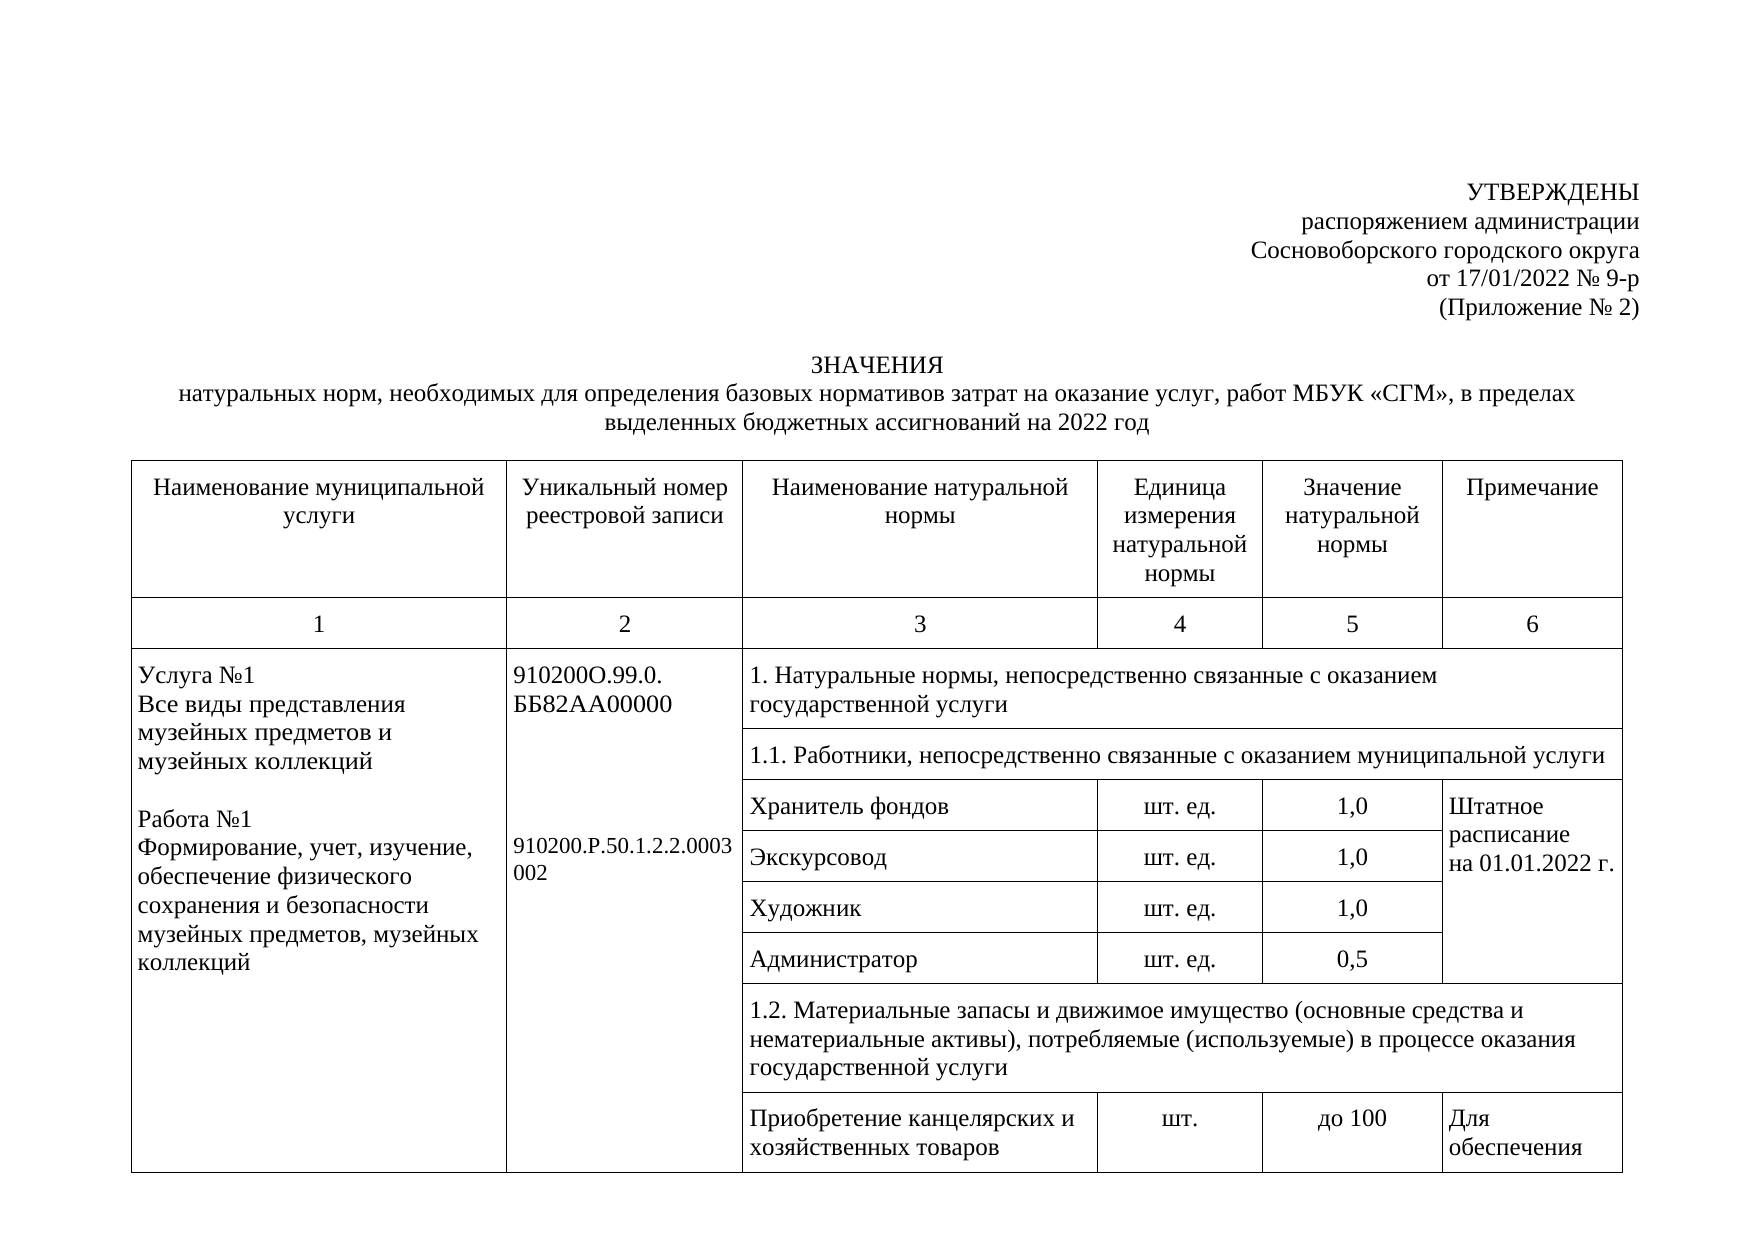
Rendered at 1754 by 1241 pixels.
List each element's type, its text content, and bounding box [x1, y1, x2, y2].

table_cell Администратор [743, 933, 1097, 983]
table_cell 0,5 [1263, 933, 1442, 983]
table_cell 1. Натуральные нормы, непосредственно связанные с оказанием государственной услуги [743, 649, 1622, 728]
table_header Наименование муниципальной услуги [132, 461, 506, 597]
table_header Значение натуральной нормы [1263, 461, 1442, 597]
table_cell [743, 1093, 1097, 1172]
table_header Единица измерения натуральной нормы [1098, 461, 1262, 597]
table_cell 1.2. Материальные запасы и движимое имущество (основные средства и нематериальные активы), потребляемые (используемые) в процессе оказания государственной услуги [743, 984, 1622, 1092]
table_cell 4 [1098, 598, 1262, 648]
table_cell до 100 [1263, 1093, 1442, 1172]
table_cell Экскурсовод [743, 831, 1097, 881]
text натуральных норм, необходимых для определения базовых нормативов затрат на оказание услуг, работ МБУК «СГМ», в пределах выделенных бюджетных ассигнований на 2022 год [118, 378, 1636, 436]
table_cell 6 [1443, 598, 1622, 648]
table_cell 1 [132, 598, 506, 648]
table_cell шт. ед. [1098, 933, 1262, 983]
table_cell 1.1. Работники, непосредственно связанные с оказанием муниципальной услуги [743, 729, 1622, 779]
table_cell Штатное расписание на 01.01.2022 г. [1443, 780, 1622, 983]
table_cell Хранитель фондов [743, 780, 1097, 830]
text (Приложение № 2) [118, 292, 1639, 321]
table_cell шт. [1098, 1093, 1262, 1172]
text распоряжением администрации [118, 206, 1639, 235]
table_cell 1,0 [1263, 831, 1442, 881]
table_cell 1,0 [1263, 780, 1442, 830]
table_cell Художник [743, 882, 1097, 932]
text ЗНАЧЕНИЯ [118, 350, 1636, 378]
table_header Уникальный номер реестровой записи [507, 461, 742, 597]
table_cell 910200О.99.0.ББ82АА00000 910200.Р.50.1.2.2.0003002 [507, 649, 742, 1172]
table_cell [1443, 1093, 1622, 1172]
text Сосновоборского городского округа [118, 235, 1639, 263]
table_header Примечание [1443, 461, 1622, 597]
text от 17/01/2022 № 9-р [118, 263, 1639, 292]
table_header Наименование натуральной нормы [743, 461, 1097, 597]
table_cell шт. ед. [1098, 780, 1262, 830]
text УТВЕРЖДЕНЫ [118, 177, 1639, 206]
table_cell 3 [743, 598, 1097, 648]
table_cell 2 [507, 598, 742, 648]
table_cell Услуга №1 Все виды представления музейных предметов и музейных коллекций Работа №1 Формирование, учет, изучение, обеспечение физического сохранения и безопасности музейных предметов, музейных коллекций [132, 649, 506, 1172]
table_cell шт. ед. [1098, 882, 1262, 932]
table_cell 1,0 [1263, 882, 1442, 932]
table_cell шт. ед. [1098, 831, 1262, 881]
table_cell 5 [1263, 598, 1442, 648]
